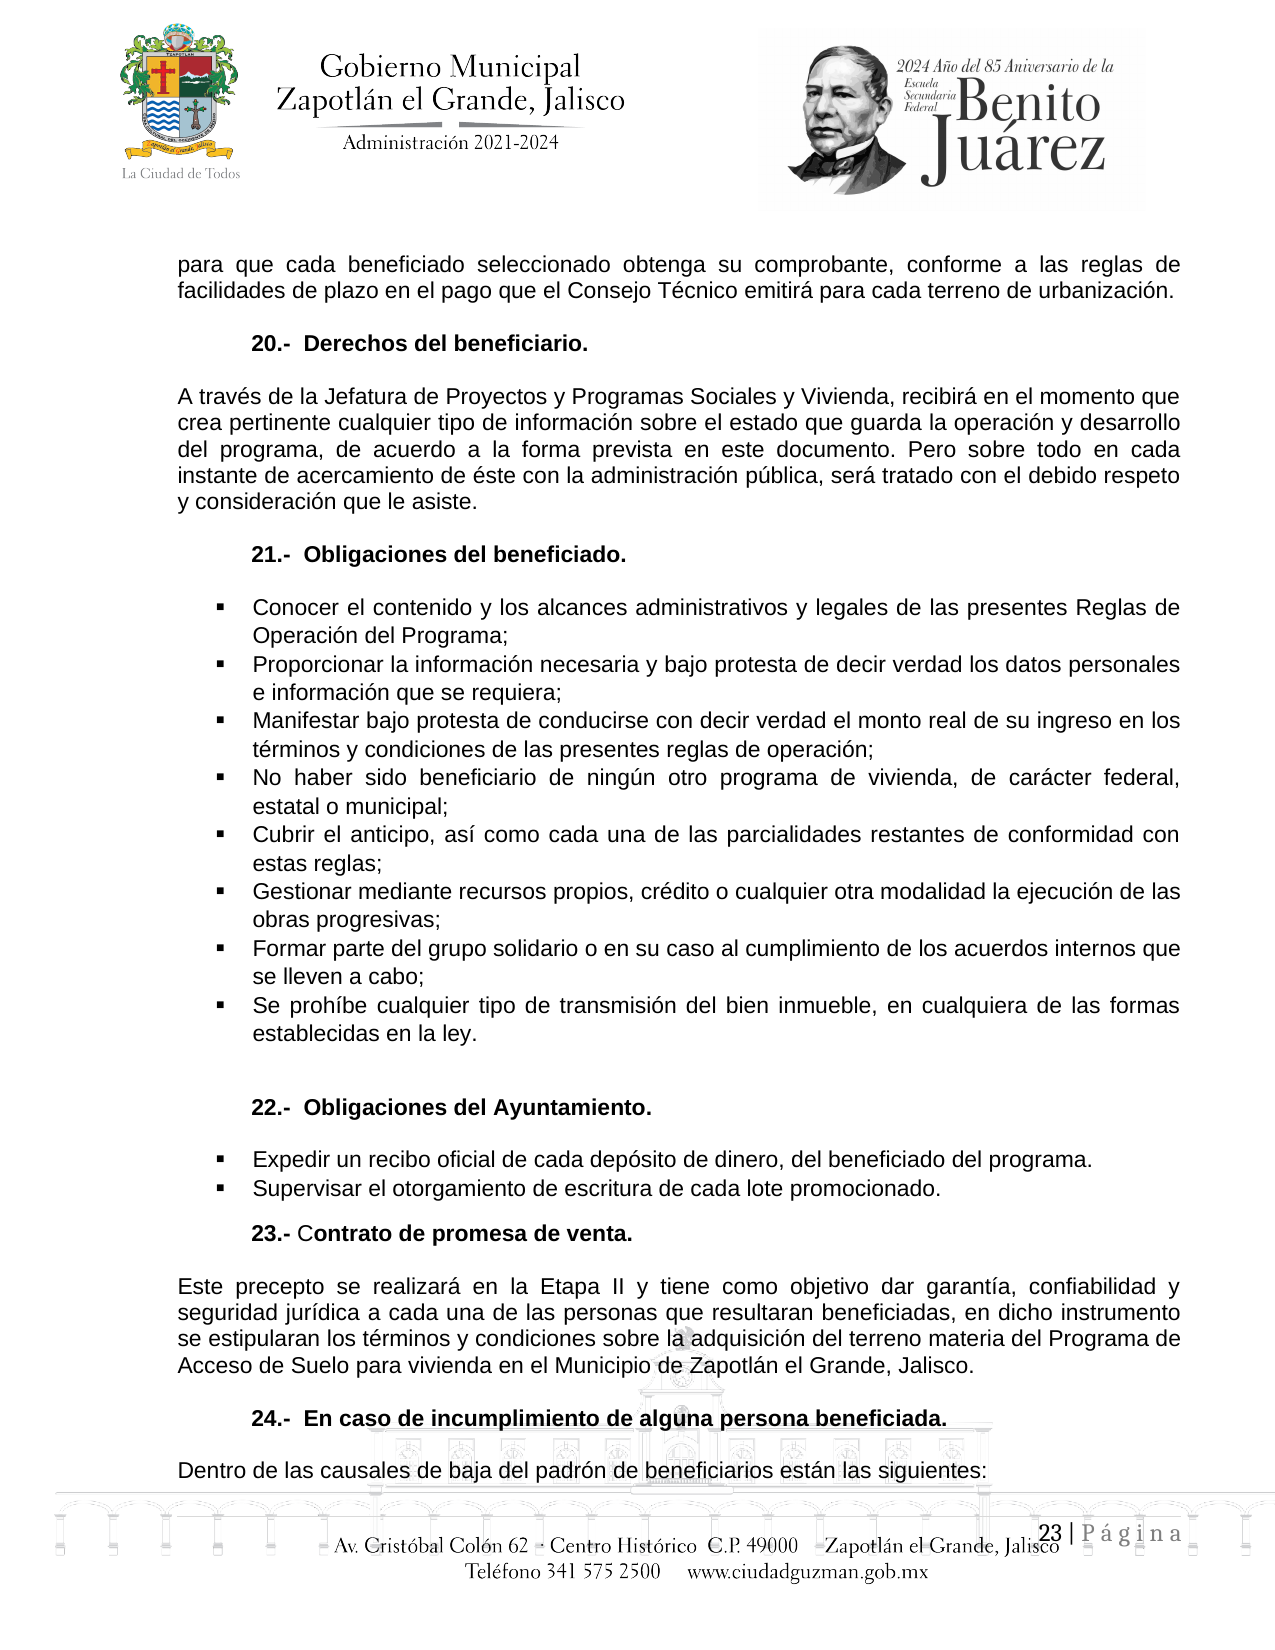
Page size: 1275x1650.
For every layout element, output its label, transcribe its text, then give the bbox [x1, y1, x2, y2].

text 23.- Contrato de promesa de venta. [177, 1220, 1181, 1246]
list Conocer el contenido y los alcances administrativos y legales de las presentes Reglas de Operación del Programa; [215, 594, 1181, 648]
text Este precepto se realizará en la Etapa II y tiene como objetivo dar garantía, confiabilidad y seguridad jurídica a cada una de las personas que resultaran beneficiadas, en dicho instrumento se estipularan los términos y condiciones sobre la adquisición del terreno materia del Programa de Acceso de Suelo para vivienda en el Municipio de Zapotlán el Grande, Jalisco. [177, 1273, 1181, 1378]
list Proporcionar la información necesaria y bajo protesta de decir verdad los datos personales e información que se requiera; [215, 651, 1181, 705]
list Expedir un recibo oficial de cada depósito de dinero, del beneficiado del programa. [215, 1146, 1181, 1173]
picture [41, 0, 1275, 1627]
text 20.- Derechos del beneficiario. [177, 330, 1181, 356]
list No haber sido beneficiario de ningún otro programa de vivienda, de carácter federal, estatal o municipal; [215, 764, 1181, 819]
list Se prohíbe cualquier tipo de transmisión del bien inmueble, en cualquiera de las formas establecidas en la ley. [215, 992, 1181, 1047]
text 22.- Obligaciones del Ayuntamiento. [177, 1094, 1181, 1120]
text A través de la Jefatura de Proyectos y Programas Sociales y Vivienda, recibirá en el momento que crea pertinente cualquier tipo de información sobre el estado que guarda la operación y desarrollo del programa, de acuerdo a la forma prevista en este documento. Pero sobre todo en cada instante de acercamiento de éste con la administración pública, será tratado con el debido respeto y consideración que le asiste. [177, 383, 1181, 514]
list Gestionar mediante recursos propios, crédito o cualquier otra modalidad la ejecución de las obras progresivas; [215, 878, 1181, 933]
text Dentro de las causales de baja del padrón de beneficiarios están las siguientes: [177, 1457, 1181, 1483]
text 24.- En caso de incumplimiento de alguna persona beneficiada. [251, 1404, 1181, 1431]
list Manifestar bajo protesta de conducirse con decir verdad el monto real de su ingreso en los términos y condiciones de las presentes reglas de operación; [215, 707, 1181, 762]
text 21.- Obligaciones del beneficiado. [177, 541, 1181, 567]
list Cubrir el anticipo, así como cada una de las parcialidades restantes de conformidad con estas reglas; [215, 821, 1181, 876]
list Formar parte del grupo solidario o en su caso al cumplimiento de los acuerdos internos que se lleven a cabo; [215, 935, 1181, 990]
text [177, 251, 1181, 304]
list Supervisar el otorgamiento de escritura de cada lote promocionado. [215, 1175, 1181, 1201]
